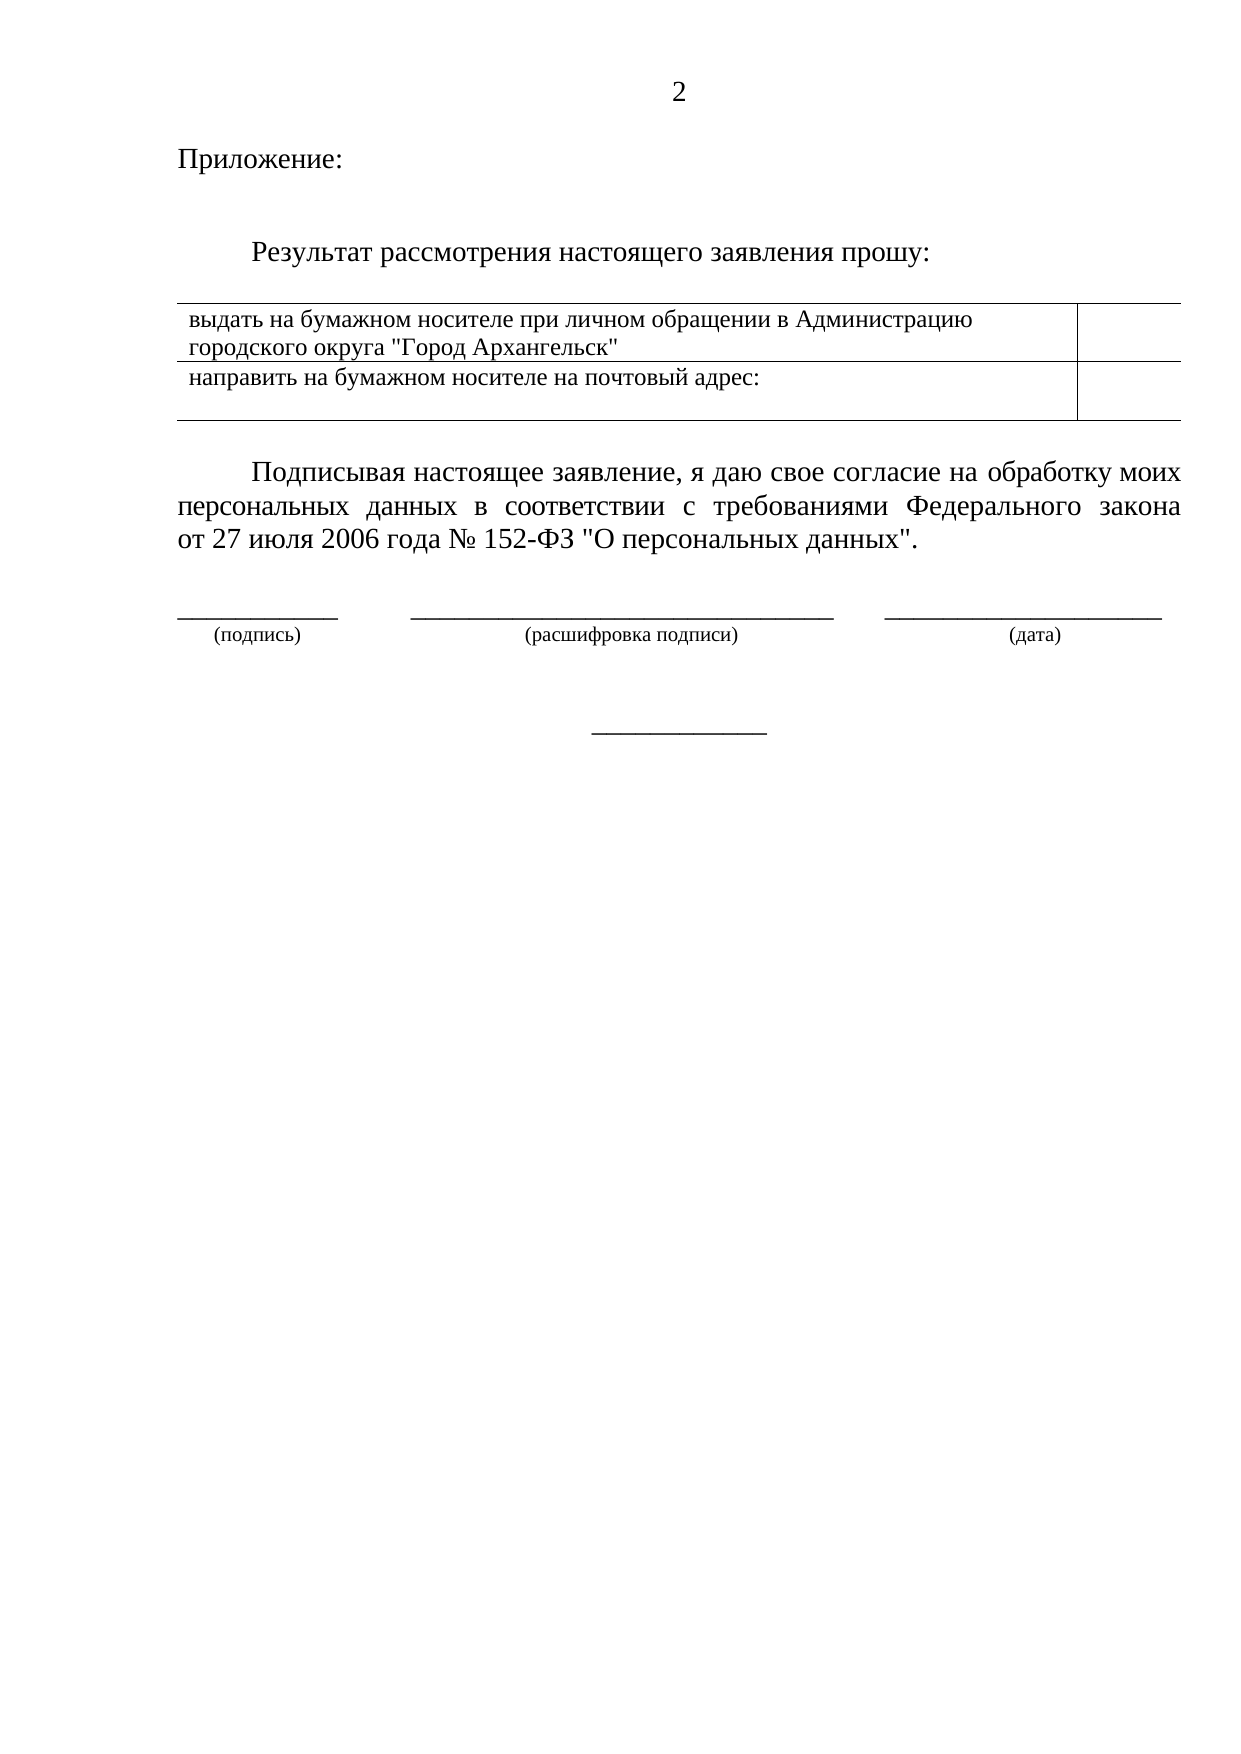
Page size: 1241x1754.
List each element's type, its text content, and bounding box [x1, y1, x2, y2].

text ___________ _____________________________ ___________________ [177, 589, 1181, 622]
table_header [1078, 304, 1181, 361]
text Результат рассмотрения настоящего заявления прошу: [177, 234, 1181, 267]
text ____________ [177, 704, 1181, 738]
text Приложение: [177, 141, 1181, 174]
table_cell [1078, 362, 1181, 420]
table_cell направить на бумажном носителе на почтовый адрес: [177, 362, 1077, 420]
table_header выдать на бумажном носителе при личном обращении в Администрацию городского округа "Город Архангельск" [177, 304, 1077, 361]
text (подпись) (расшифровка подписи) (дата) [177, 622, 1181, 646]
text Подписывая настоящее заявление, я даю свое согласие на обработку моих персональных данных в соответствии с требованиями Федерального закона от 27 июля 2006 года № 152-ФЗ "О персональных данных". [177, 454, 1181, 555]
